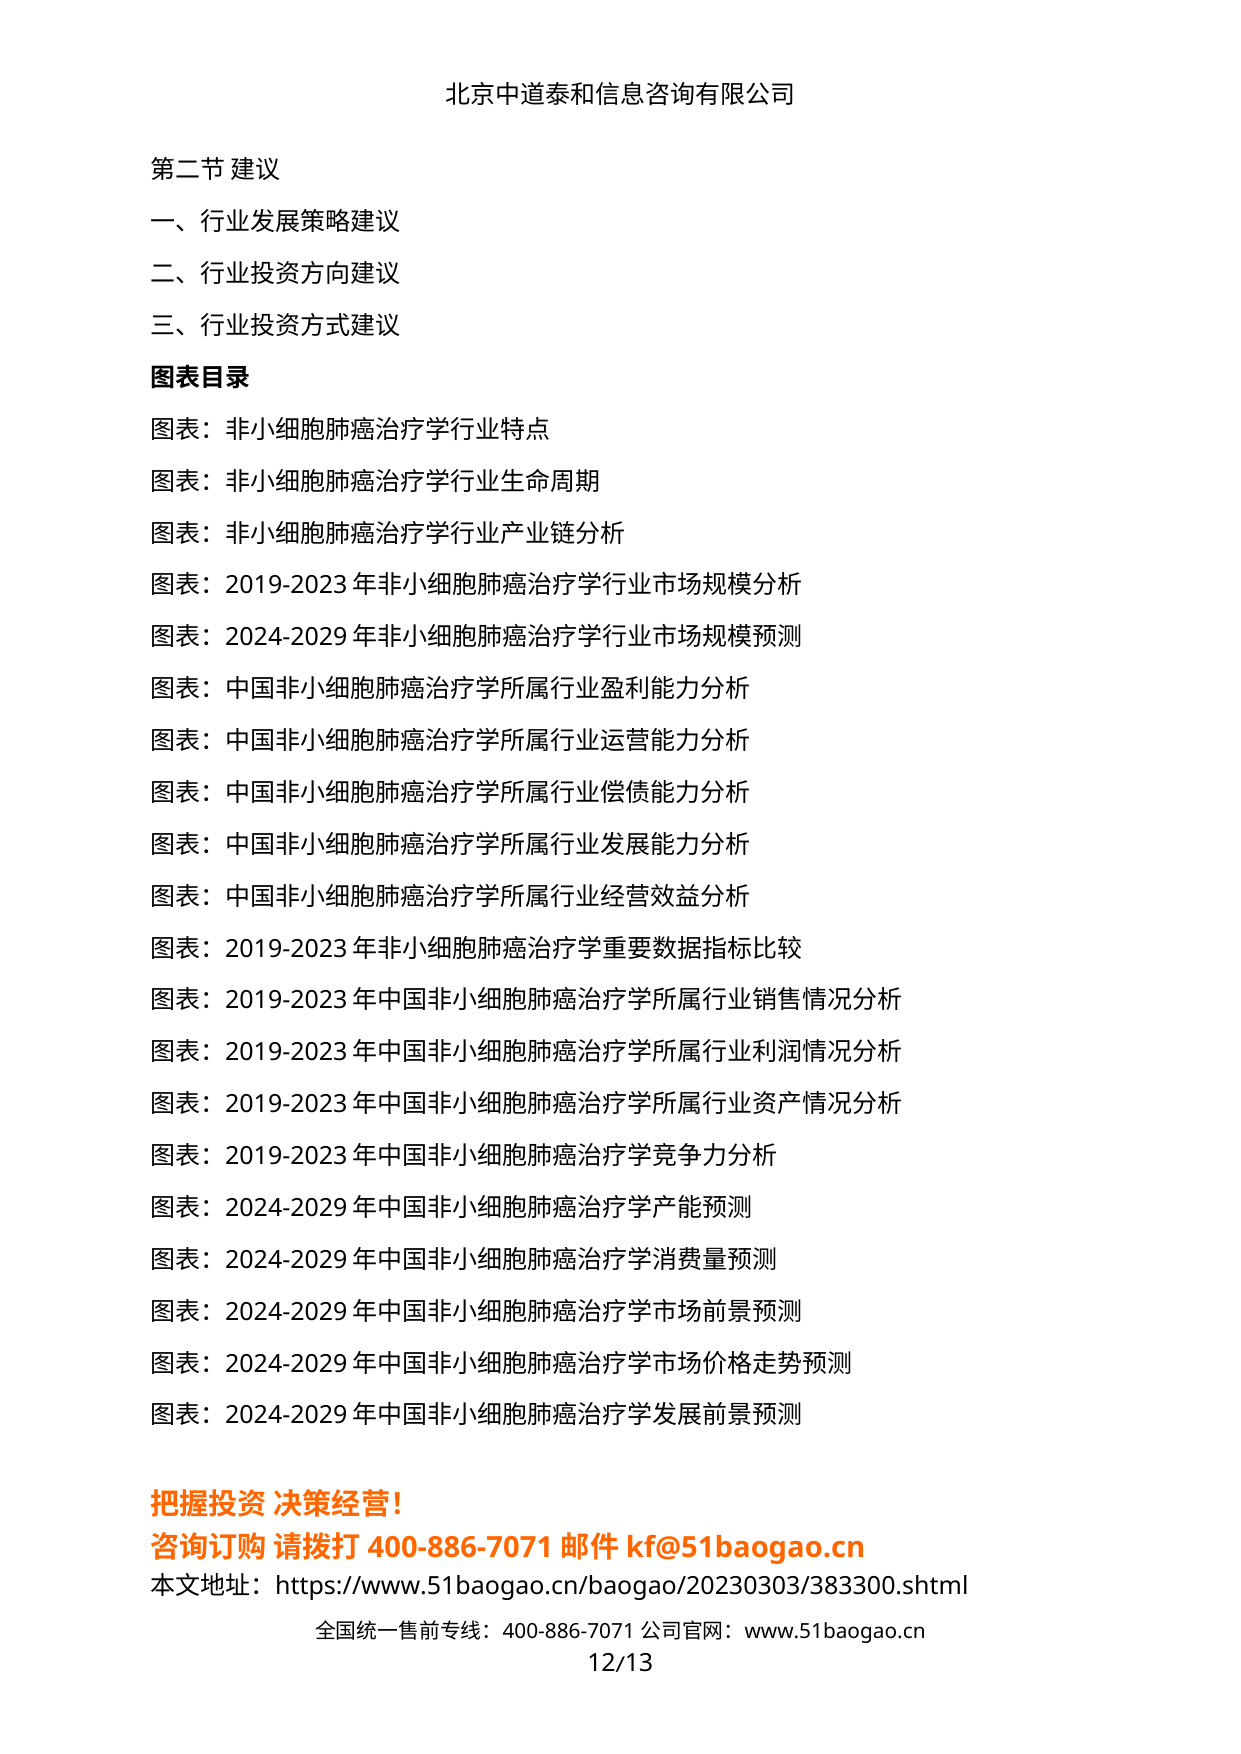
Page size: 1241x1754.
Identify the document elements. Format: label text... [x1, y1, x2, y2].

text 图表：中国非小细胞肺癌治疗学所属行业运营能力分析 [150, 721, 1090, 757]
text 图表：2019-2023年非小细胞肺癌治疗学重要数据指标比较 [150, 928, 1090, 964]
text 图表：2019-2023年中国非小细胞肺癌治疗学所属行业销售情况分析 [150, 980, 1090, 1016]
text 图表：2024-2029年非小细胞肺癌治疗学行业市场规模预测 [150, 617, 1090, 653]
text 图表：中国非小细胞肺癌治疗学所属行业偿债能力分析 [150, 772, 1090, 809]
text 图表：2024-2029年中国非小细胞肺癌治疗学市场前景预测 [150, 1291, 1090, 1327]
text 图表：2019-2023年中国非小细胞肺癌治疗学所属行业资产情况分析 [150, 1084, 1090, 1120]
text 图表：2019-2023年中国非小细胞肺癌治疗学所属行业利润情况分析 [150, 1032, 1090, 1068]
text 图表：非小细胞肺癌治疗学行业产业链分析 [150, 513, 1090, 549]
text 图表目录 [150, 357, 1090, 394]
text 图表：非小细胞肺癌治疗学行业生命周期 [150, 461, 1090, 497]
text 把握投资 决策经营！咨询订购 请拨打 400-886-7071 邮件 kf@51baogao.cn本文地址：https://www.51baogao.cn/baogao/20230303/383300.shtml [150, 1447, 1090, 1602]
text 第二节 建议 [150, 150, 1090, 186]
text 图表：中国非小细胞肺癌治疗学所属行业经营效益分析 [150, 876, 1090, 912]
text 图表：非小细胞肺癌治疗学行业特点 [150, 409, 1090, 446]
text 图表：2024-2029年中国非小细胞肺癌治疗学消费量预测 [150, 1239, 1090, 1276]
text 图表：2019-2023年中国非小细胞肺癌治疗学竞争力分析 [150, 1136, 1090, 1172]
text 二、行业投资方向建议 [150, 254, 1090, 290]
text 图表：中国非小细胞肺癌治疗学所属行业发展能力分析 [150, 824, 1090, 861]
text 图表：中国非小细胞肺癌治疗学所属行业盈利能力分析 [150, 669, 1090, 705]
text 三、行业投资方式建议 [150, 306, 1090, 342]
text 图表：2024-2029年中国非小细胞肺癌治疗学发展前景预测 [150, 1395, 1090, 1431]
text 图表：2024-2029年中国非小细胞肺癌治疗学产能预测 [150, 1187, 1090, 1224]
text 图表：2019-2023年非小细胞肺癌治疗学行业市场规模分析 [150, 565, 1090, 601]
text 一、行业发展策略建议 [150, 202, 1090, 238]
text 图表：2024-2029年中国非小细胞肺癌治疗学市场价格走势预测 [150, 1343, 1090, 1379]
